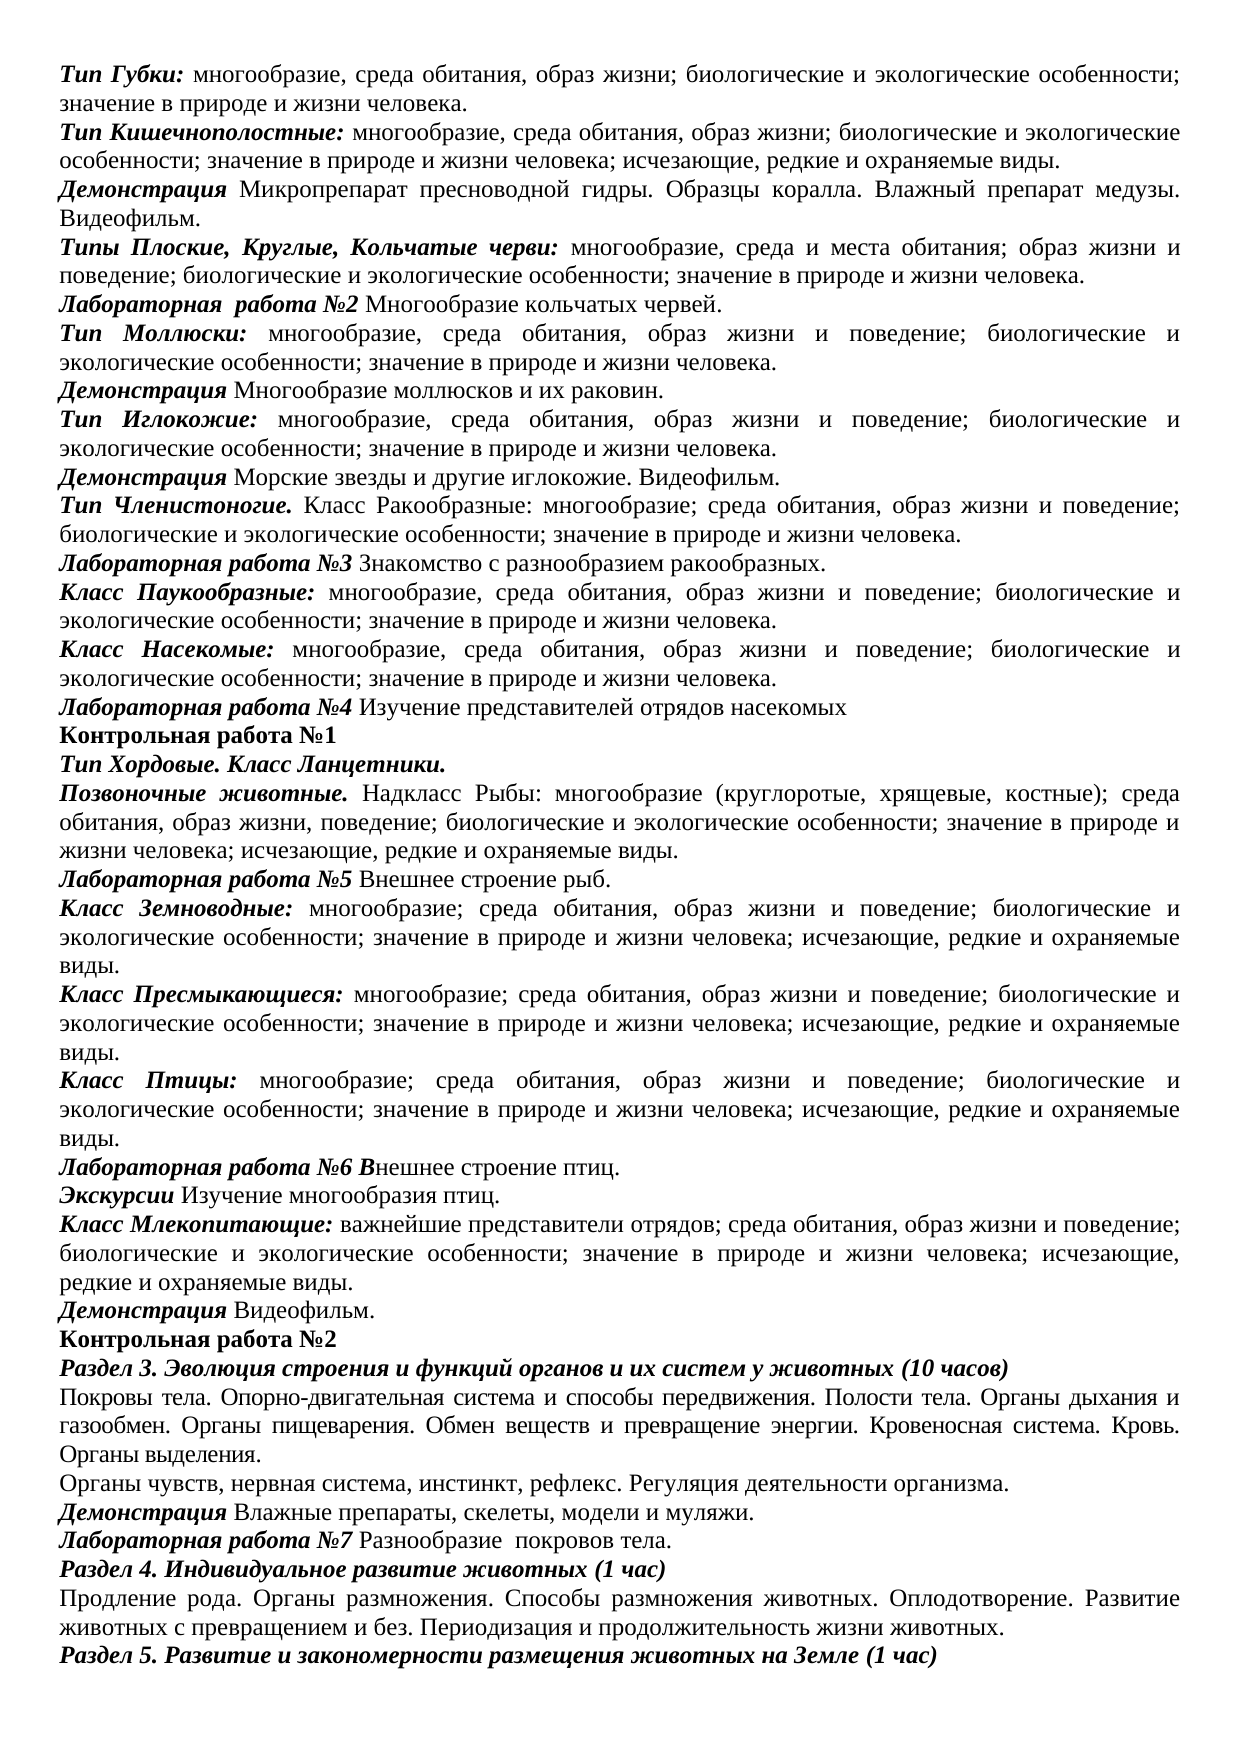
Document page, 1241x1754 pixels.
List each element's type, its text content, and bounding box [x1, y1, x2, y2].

text Демонстрация Микропрепарат пресноводной гидры. Образцы коралла. Влажный препарат медузы. Видеофильм. [59, 174, 1181, 232]
text Лабораторная работа №4 Изучение представителей отрядов насекомых [59, 692, 1181, 720]
text Органы чувств, нервная система, инстинкт, рефлекс. Регуляция деятельности организма. [59, 1468, 1181, 1497]
text Тип Иглокожие: многообразие, среда обитания, образ жизни и поведение; биологические и экологические особенности; значение в природе и жизни человека. [59, 404, 1181, 462]
text Тип Хордовые. Класс Ланцетники. [59, 749, 1181, 778]
text Лабораторная работа №6 Внешнее строение птиц. [59, 1152, 1181, 1180]
text Тип Моллюски: многообразие, среда обитания, образ жизни и поведение; биологические и экологические особенности; значение в природе и жизни человека. [59, 318, 1181, 375]
text Тип Кишечнополостные: многообразие, среда обитания, образ жизни; биологические и экологические особенности; значение в природе и жизни человека; исчезающие, редкие и охраняемые виды. [59, 117, 1181, 174]
text Демонстрация Многообразие моллюсков и их раковин. [59, 375, 1181, 404]
text Контрольная работа №2 [59, 1324, 1181, 1353]
text Раздел 5. Развитие и закономерности размещения животных на Земле (1 час) [59, 1640, 1181, 1669]
text Класс Земноводные: многообразие; среда обитания, образ жизни и поведение; биологические и экологические особенности; значение в природе и жизни человека; исчезающие, редкие и охраняемые виды. [59, 893, 1181, 979]
text Лабораторная работа №7 Разнообразие покровов тела. [59, 1525, 1181, 1554]
text Тип Членистоногие. Класс Ракообразные: многообразие; среда обитания, образ жизни и поведение; биологические и экологические особенности; значение в природе и жизни человека. [59, 490, 1181, 548]
text Контрольная работа №1 [59, 720, 1181, 749]
text Демонстрация Морские звезды и другие иглокожие. Видеофильм. [59, 462, 1181, 490]
text Класс Пресмыкающиеся: многообразие; среда обитания, образ жизни и поведение; биологические и экологические особенности; значение в природе и жизни человека; исчезающие, редкие и охраняемые виды. [59, 979, 1181, 1065]
text Демонстрация Влажные препараты, скелеты, модели и муляжи. [59, 1497, 1181, 1525]
text Продление рода. Органы размножения. Способы размножения животных. Оплодотворение. Развитие животных с превращением и без. Периодизация и продолжительность жизни животных. [59, 1583, 1181, 1640]
text Лабораторная работа №2 Многообразие кольчатых червей. [59, 289, 1181, 318]
text Класс Насекомые: многообразие, среда обитания, образ жизни и поведение; биологические и экологические особенности; значение в природе и жизни человека. [59, 634, 1181, 692]
text Раздел 4. Индивидуальное развитие животных (1 час) [59, 1554, 1181, 1583]
text Тип Губки: многообразие, среда обитания, образ жизни; биологические и экологические особенности; значение в природе и жизни человека. [59, 59, 1181, 117]
text Лабораторная работа №5 Внешнее строение рыб. [59, 864, 1181, 893]
text Экскурсии Изучение многообразия птиц. [59, 1180, 1181, 1209]
text Покровы тела. Опорно-двигательная система и способы передвижения. Полости тела. Органы дыхания и газообмен. Органы пищеварения. Обмен веществ и превращение энергии. Кровеносная система. Кровь. Органы выделения. [59, 1382, 1181, 1468]
text Класс Паукообразные: многообразие, среда обитания, образ жизни и поведение; биологические и экологические особенности; значение в природе и жизни человека. [59, 577, 1181, 634]
text Класс Птицы: многообразие; среда обитания, образ жизни и поведение; биологические и экологические особенности; значение в природе и жизни человека; исчезающие, редкие и охраняемые виды. [59, 1065, 1181, 1152]
text Демонстрация Видеофильм. [59, 1295, 1181, 1324]
text Класс Млекопитающие: важнейшие представители отрядов; среда обитания, образ жизни и поведение; биологические и экологические особенности; значение в природе и жизни человека; исчезающие, редкие и охраняемые виды. [59, 1209, 1181, 1295]
text Типы Плоские, Круглые, Кольчатые черви: многообразие, среда и места обитания; образ жизни и поведение; биологические и экологические особенности; значение в природе и жизни человека. [59, 232, 1181, 289]
text Раздел 3. Эволюция строения и функций органов и их систем у животных (10 часов) [59, 1353, 1181, 1382]
text Лабораторная работа №3 Знакомство с разнообразием ракообразных. [59, 548, 1181, 577]
text Позвоночные животные. Надкласс Рыбы: многообразие (круглоротые, хрящевые, костные); среда обитания, образ жизни, поведение; биологические и экологические особенности; значение в природе и жизни человека; исчезающие, редкие и охраняемые виды. [59, 778, 1181, 864]
